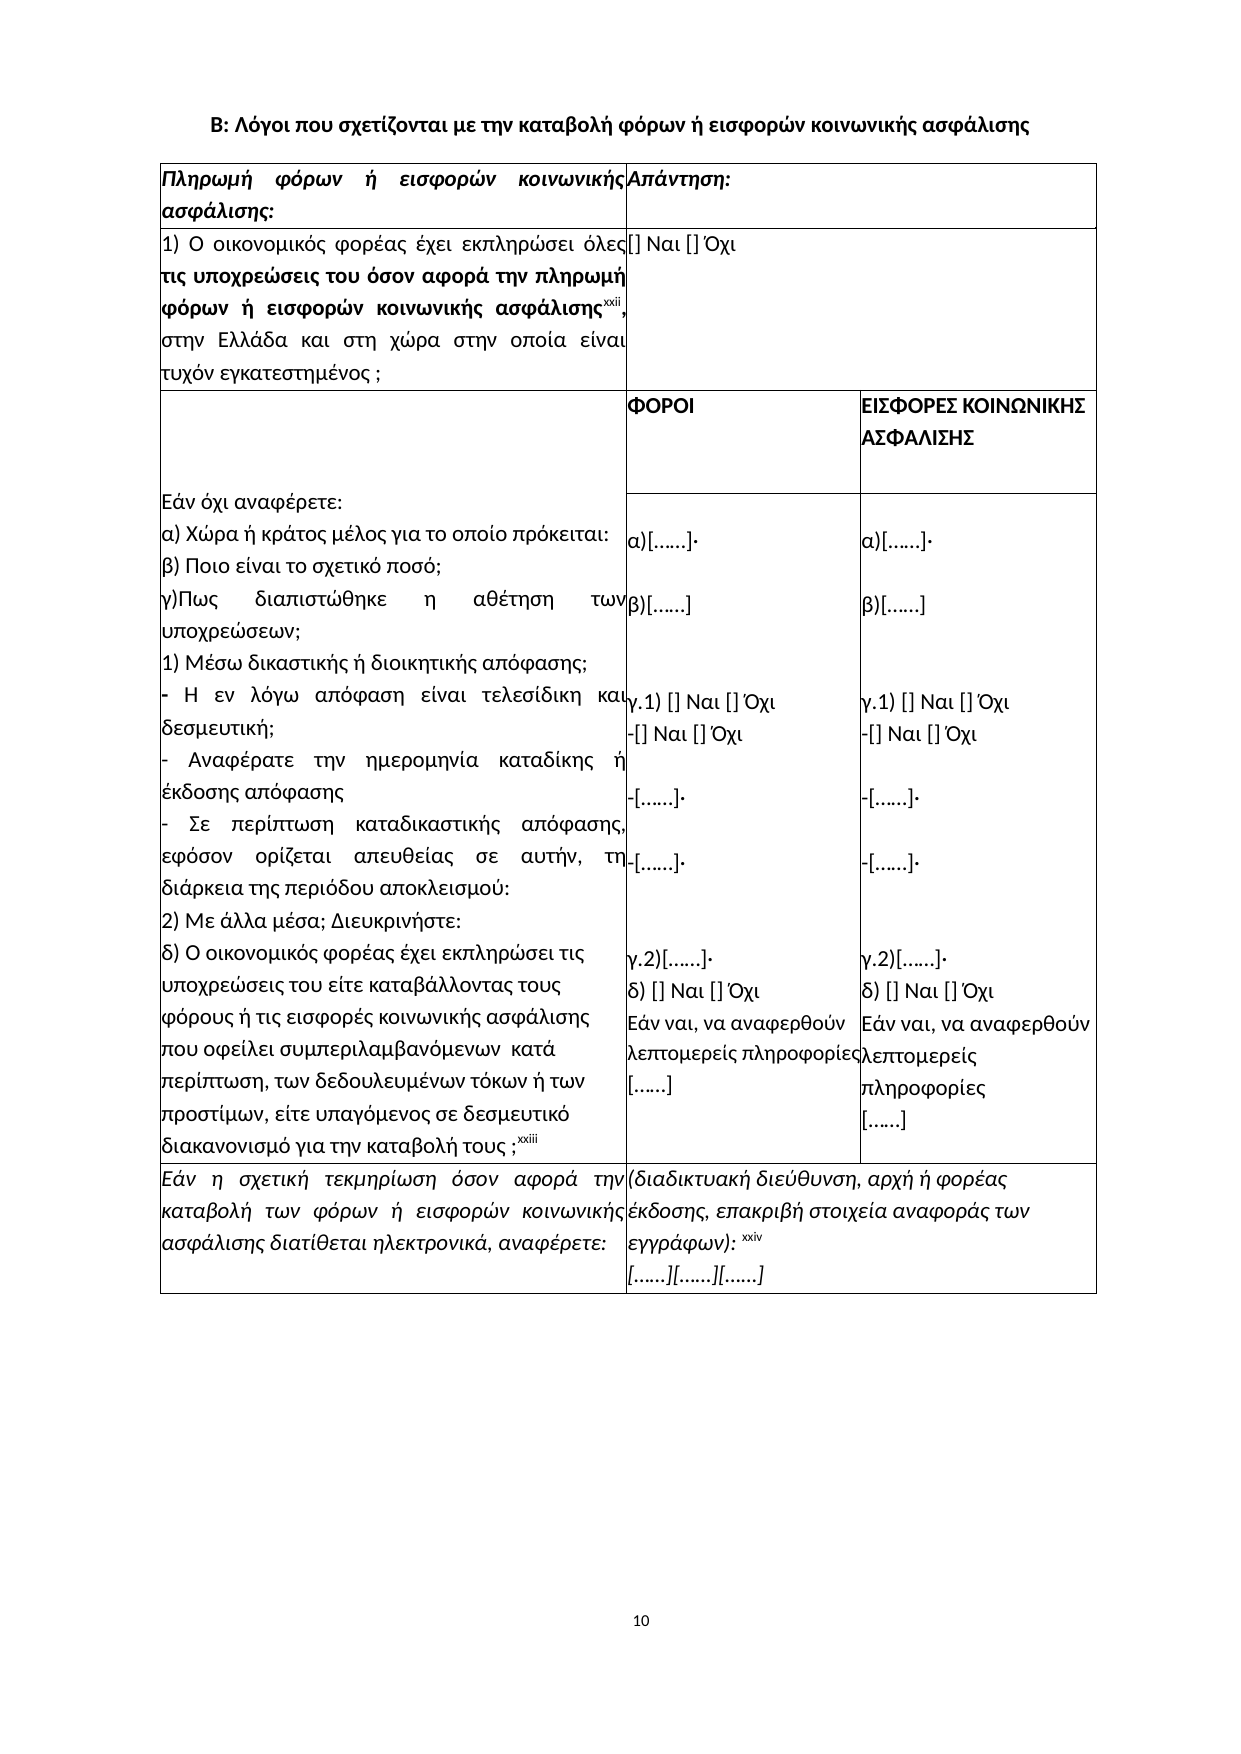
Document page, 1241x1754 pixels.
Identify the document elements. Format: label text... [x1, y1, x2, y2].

table_cell Εάν όχι αναφέρετε: α) Χώρα ή κράτος μέλος για το οποίο πρόκειται: β) Ποιο είναι το σχετικό ποσό; γ)Πως διαπιστώθηκε η αθέτηση των υποχρεώσεων; 1) Μέσω δικαστικής ή διοικητικής απόφασης; - Η εν λόγω απόφαση είναι τελεσίδικη και δεσμευτική; - Αναφέρατε την ημερομηνία καταδίκης ή έκδοσης απόφασης - Σε περίπτωση καταδικαστικής απόφασης, εφόσον ορίζεται απευθείας σε αυτήν, τη διάρκεια της περιόδου αποκλεισμού: 2) Με άλλα μέσα; Διευκρινήστε: δ) Ο οικονομικός φορέας έχει εκπληρώσει τις υποχρεώσεις του είτε καταβάλλοντας τους φόρους ή τις εισφορές κοινωνικής ασφάλισης που οφείλει συμπεριλαμβανόμενων κατά περίπτωση, των δεδουλευμένων τόκων ή των προστίμων, είτε υπαγόμενος σε δεσμευτικό διακανονισμό για την καταβολή τους ; [161, 391, 626, 1163]
table_cell ΕΙΣΦΟΡΕΣ ΚΟΙΝΩΝΙΚΗΣ ΑΣΦΑΛΙΣΗΣ [861, 391, 1096, 493]
table_header Πληρωμή φόρων ή εισφορών κοινωνικής ασφάλισης: [161, 164, 626, 228]
table_header Απάντηση: [627, 164, 1096, 228]
table_cell (διαδικτυακή διεύθυνση, αρχή ή φορέας έκδοσης, επακριβή στοιχεία αναφοράς των εγγράφων): [……][……][……] [627, 1164, 1096, 1292]
table_cell 1) Ο οικονομικός φορέας έχει εκπληρώσει όλες τις υποχρεώσεις του όσον αφορά την πληρωμή φόρων ή εισφορών κοινωνικής ασφάλισης, στην Ελλάδα και στη χώρα στην οποία είναι τυχόν εγκατεστημένος ; [161, 229, 626, 390]
table_cell α)[……]· β)[……] γ.1) [] Ναι [] Όχι -[] Ναι [] Όχι -[……]· -[……]· γ.2)[……]· δ) [] Ναι [] Όχι Εάν ναι, να αναφερθούν λεπτομερείς πληροφορίες [……] [861, 494, 1096, 1163]
table_cell [] Ναι [] Όχι [627, 229, 1096, 390]
text Β: Λόγοι που σχετίζονται με την καταβολή φόρων ή εισφορών κοινωνικής ασφάλισης [159, 110, 1081, 138]
table_cell ΦΟΡΟΙ [627, 391, 860, 493]
table_cell Εάν η σχετική τεκμηρίωση όσον αφορά την καταβολή των φόρων ή εισφορών κοινωνικής ασφάλισης διατίθεται ηλεκτρονικά, αναφέρετε: [161, 1164, 626, 1292]
table_cell α)[……]· β)[……] γ.1) [] Ναι [] Όχι -[] Ναι [] Όχι -[……]· -[……]· γ.2)[……]· δ) [] Ναι [] Όχι Εάν ναι, να αναφερθούν λεπτομερείς πληροφορίες [……] [627, 494, 860, 1163]
